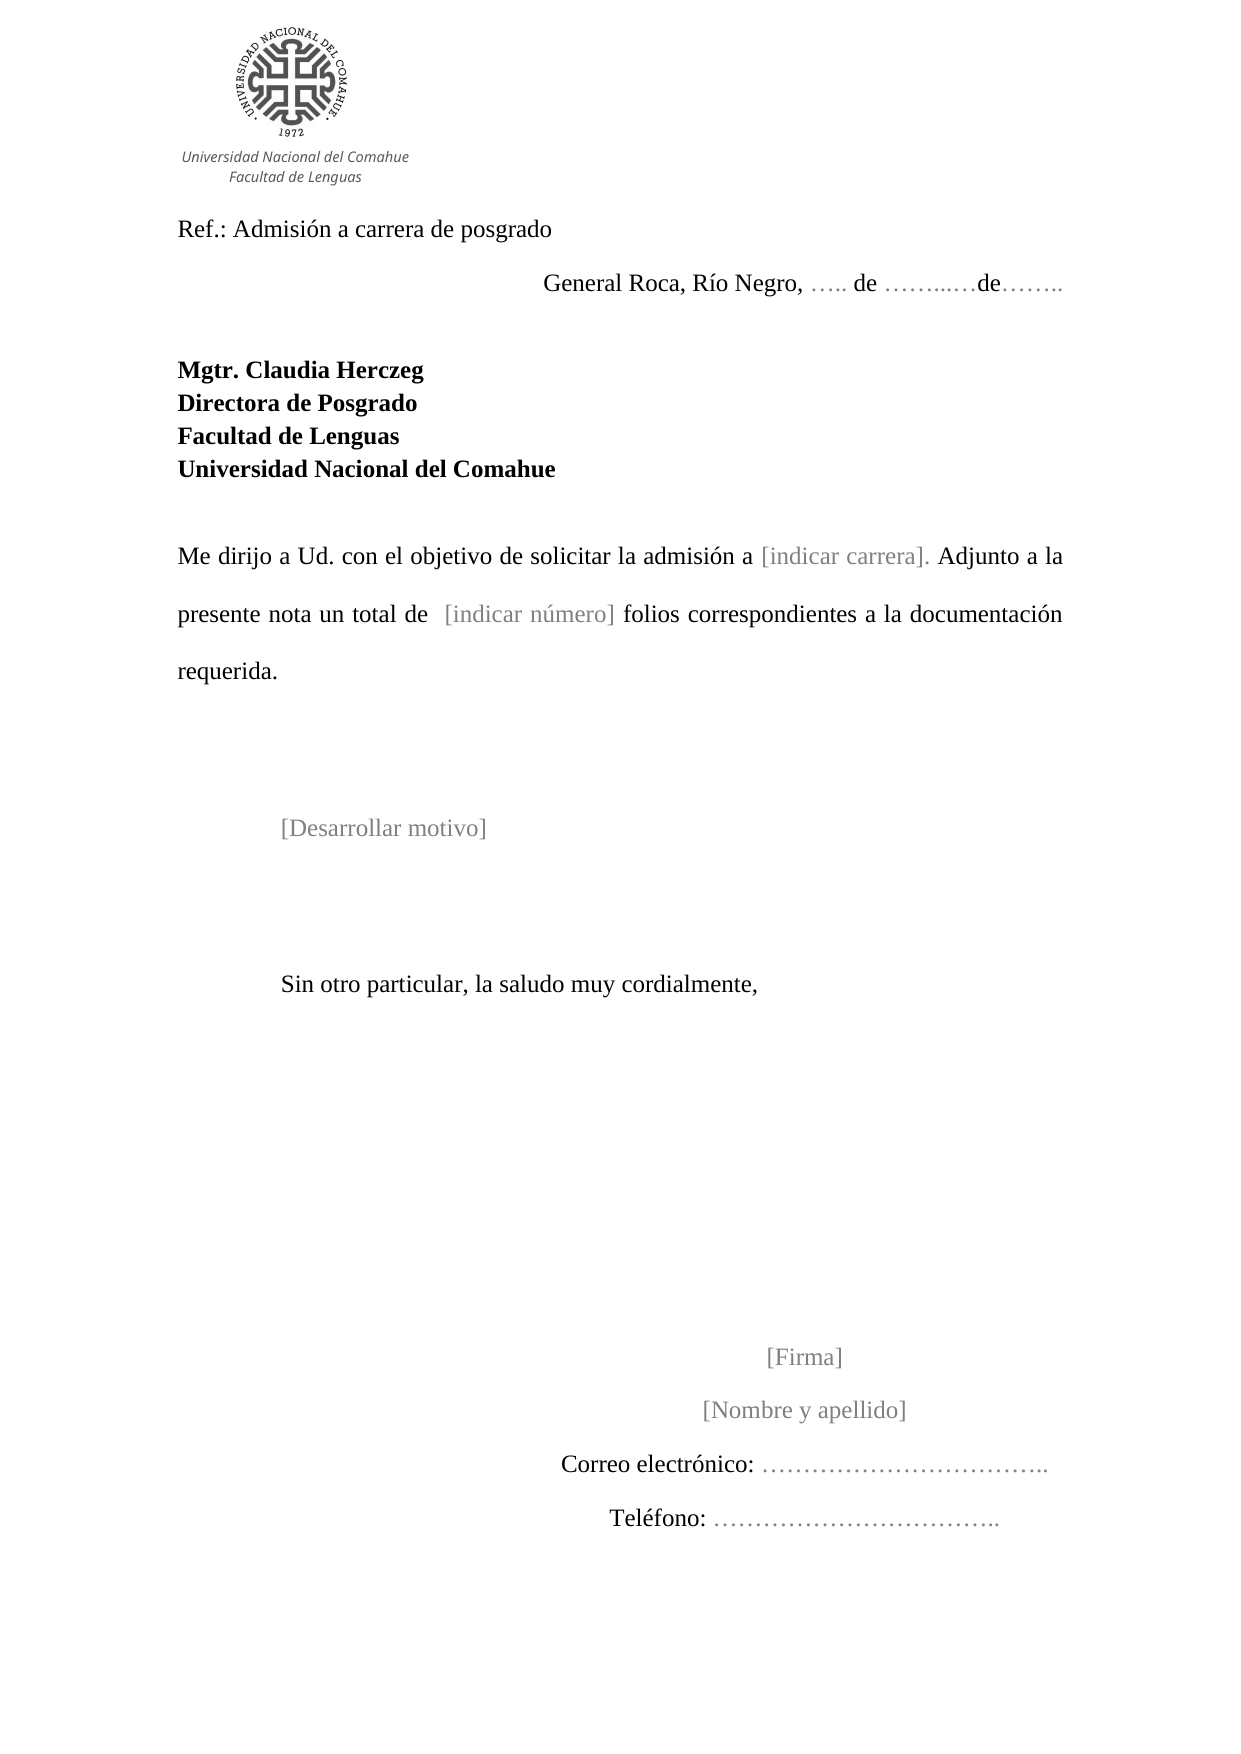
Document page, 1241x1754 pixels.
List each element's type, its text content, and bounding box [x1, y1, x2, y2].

text General Roca, Río Negro, ….. de ……...…de…….. [177, 268, 1063, 297]
text Ref.: Admisión a carrera de posgrado [177, 214, 1063, 243]
text Directora de Posgrado [177, 388, 1063, 417]
text [Desarrollar motivo] [177, 813, 1063, 842]
text Mgtr. Claudia Herczeg [177, 355, 1063, 384]
text Me dirijo a Ud. con el objetivo de solicitar la admisión a [indicar carrera]. Adjunto a la presente nota un total de [indicar número] folios correspondientes a la documentación requerida. [177, 541, 1063, 685]
text Facultad de Lenguas [177, 421, 1063, 450]
text [Firma] [546, 1342, 1063, 1370]
text Universidad Nacional del Comahue [177, 454, 1063, 483]
text Sin otro particular, la saludo muy cordialmente, [177, 969, 1063, 998]
text [Nombre y apellido] [546, 1395, 1063, 1424]
text Teléfono: …………………………….. [546, 1503, 1063, 1532]
text Correo electrónico: …………………………….. [546, 1449, 1063, 1478]
